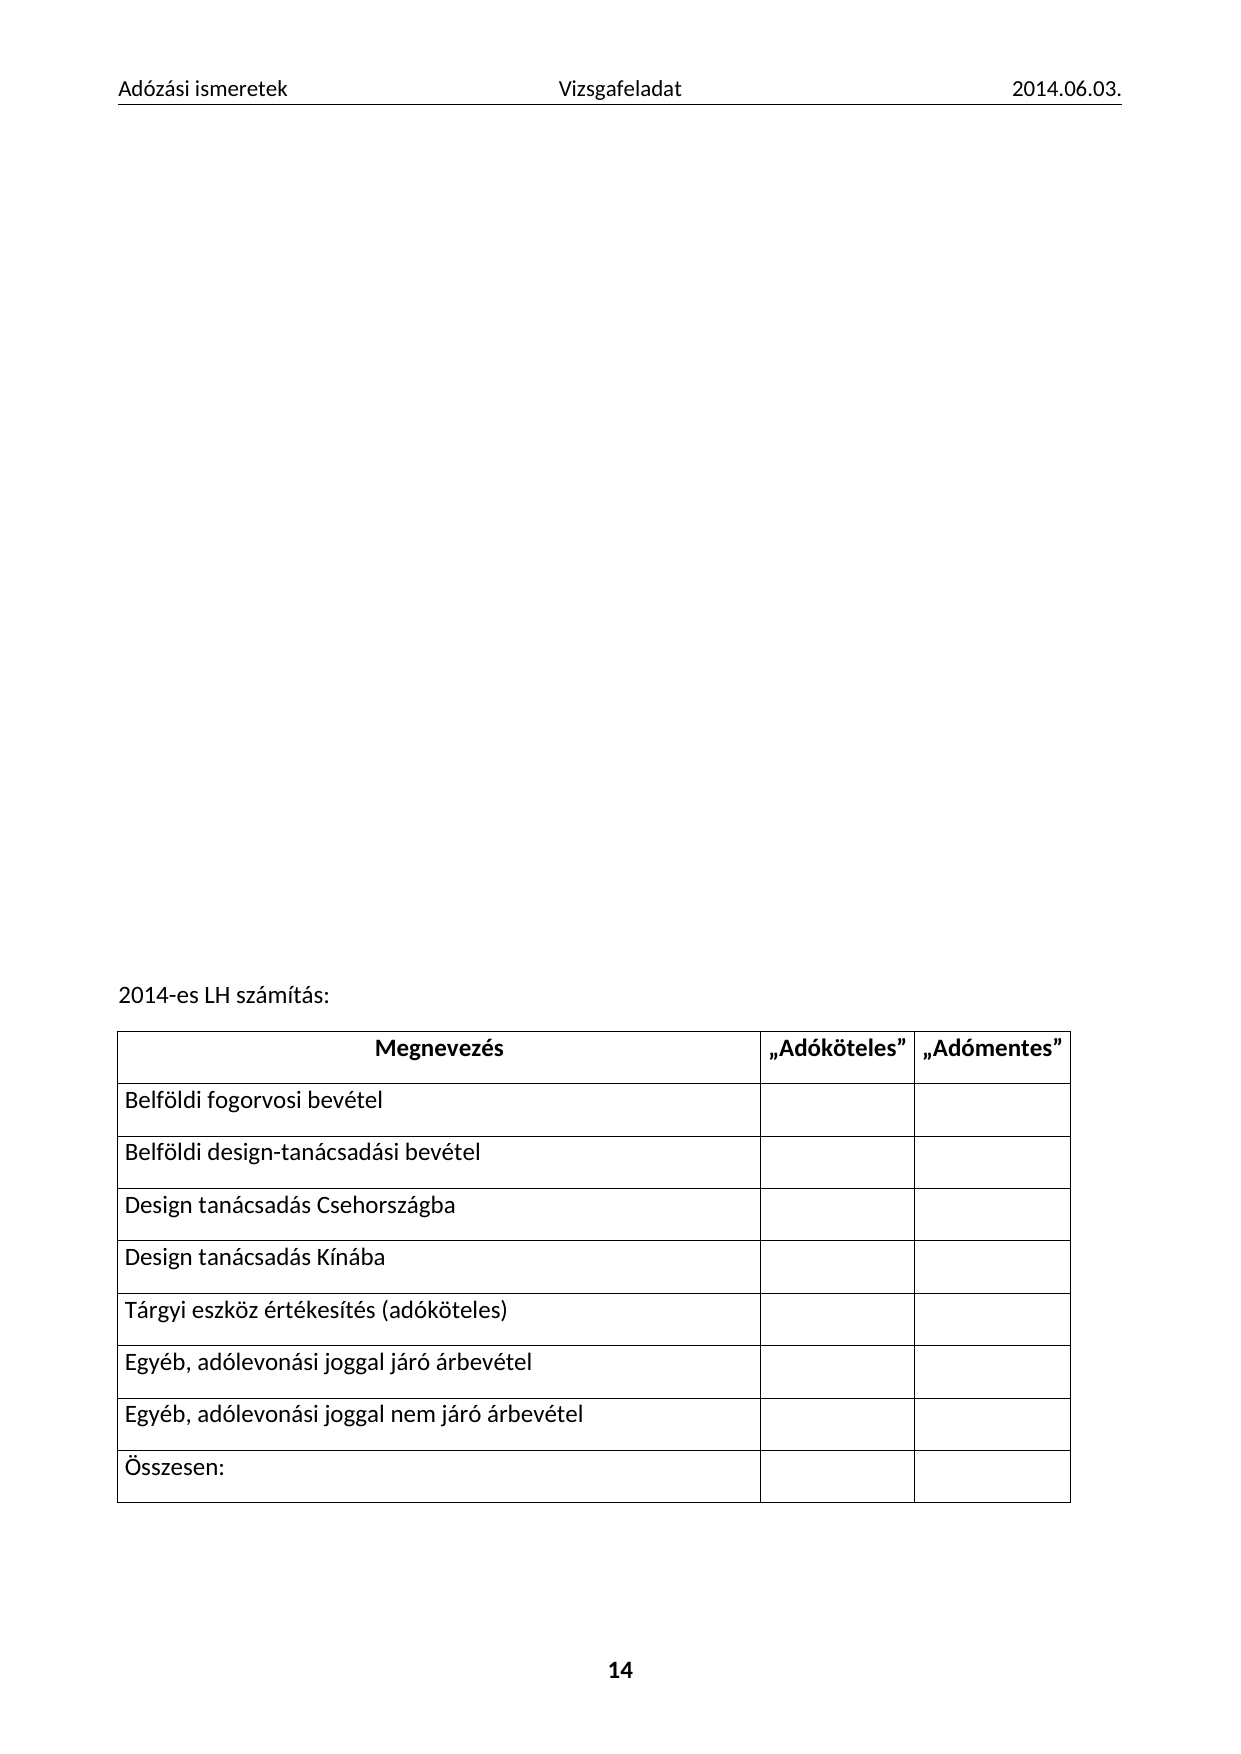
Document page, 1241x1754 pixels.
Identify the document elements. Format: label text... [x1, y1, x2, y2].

table_cell [915, 1084, 1070, 1136]
table_cell Design tanácsadás Csehországba [118, 1189, 760, 1240]
table_cell Tárgyi eszköz értékesítés (adóköteles) [118, 1294, 760, 1345]
table_cell [761, 1399, 914, 1450]
table_cell [761, 1346, 914, 1397]
table_header „Adómentes” [915, 1032, 1070, 1083]
table_cell [915, 1189, 1070, 1240]
table_cell [761, 1294, 914, 1345]
table_cell [915, 1451, 1070, 1502]
table_header „Adóköteles” [761, 1032, 914, 1083]
table_header Megnevezés [118, 1032, 760, 1083]
table_cell [761, 1189, 914, 1240]
table_cell Egyéb, adólevonási joggal nem járó árbevétel [118, 1399, 760, 1450]
table_cell Belföldi fogorvosi bevétel [118, 1084, 760, 1136]
table_cell [915, 1399, 1070, 1450]
table_cell [761, 1137, 914, 1188]
text 2014-es LH számítás: [118, 979, 1122, 1010]
table_cell Összesen: [118, 1451, 760, 1502]
table_cell Design tanácsadás Kínába [118, 1241, 760, 1293]
table_cell [761, 1451, 914, 1502]
table_cell Belföldi design-tanácsadási bevétel [118, 1137, 760, 1188]
table_cell [915, 1294, 1070, 1345]
table_cell [761, 1084, 914, 1136]
table_cell [915, 1241, 1070, 1293]
table_cell Egyéb, adólevonási joggal járó árbevétel [118, 1346, 760, 1397]
table_cell [915, 1137, 1070, 1188]
table_cell [761, 1241, 914, 1293]
table_cell [915, 1346, 1070, 1397]
